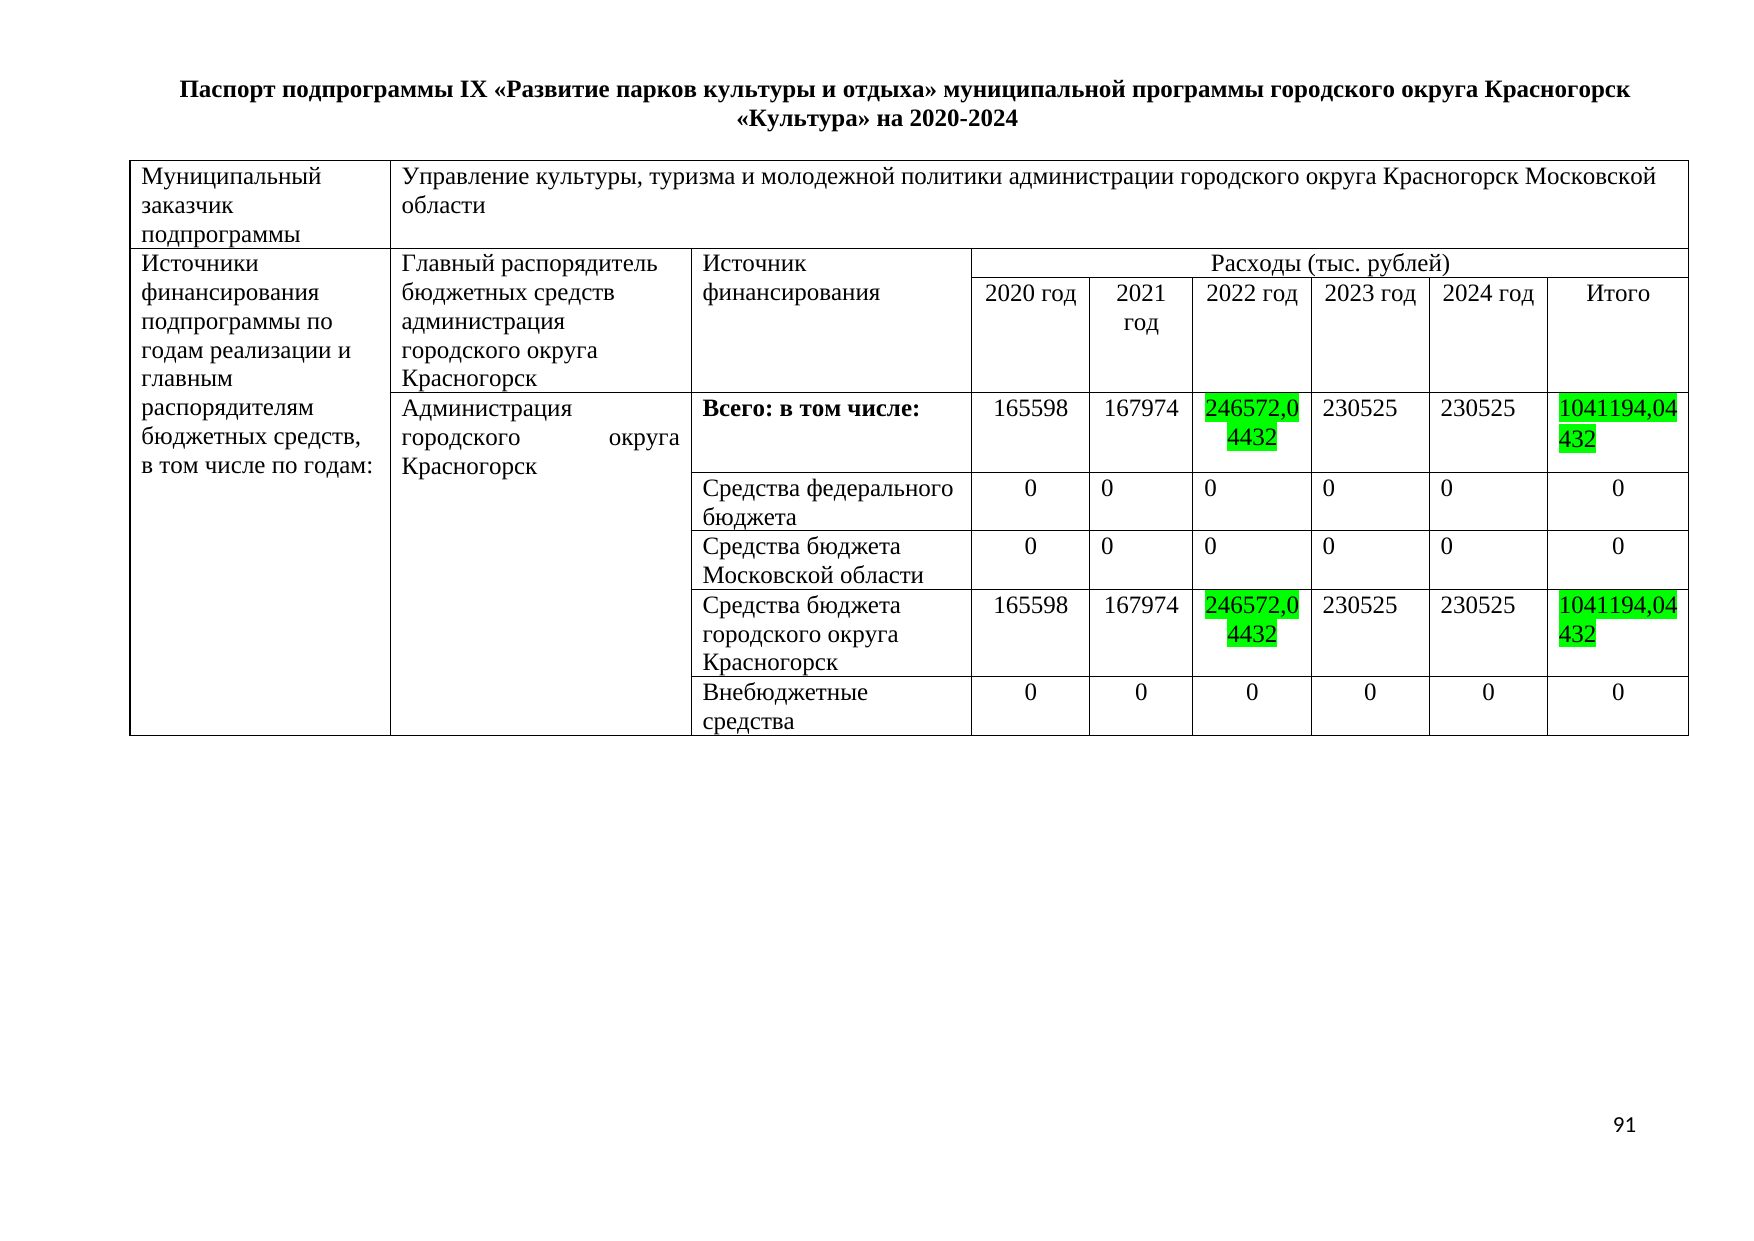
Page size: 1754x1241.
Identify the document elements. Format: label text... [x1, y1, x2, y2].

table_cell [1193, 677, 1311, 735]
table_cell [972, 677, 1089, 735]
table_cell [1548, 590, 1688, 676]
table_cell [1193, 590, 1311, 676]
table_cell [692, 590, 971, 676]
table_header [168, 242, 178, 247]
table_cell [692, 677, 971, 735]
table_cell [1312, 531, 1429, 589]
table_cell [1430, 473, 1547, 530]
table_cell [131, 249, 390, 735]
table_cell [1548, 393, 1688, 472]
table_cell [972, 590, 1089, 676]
text Паспорт подпрограммы IX «Развитие парков культуры и отдыха» муниципальной программы городского округа Красногорск «Культура» на 2020-2024 [118, 74, 1636, 131]
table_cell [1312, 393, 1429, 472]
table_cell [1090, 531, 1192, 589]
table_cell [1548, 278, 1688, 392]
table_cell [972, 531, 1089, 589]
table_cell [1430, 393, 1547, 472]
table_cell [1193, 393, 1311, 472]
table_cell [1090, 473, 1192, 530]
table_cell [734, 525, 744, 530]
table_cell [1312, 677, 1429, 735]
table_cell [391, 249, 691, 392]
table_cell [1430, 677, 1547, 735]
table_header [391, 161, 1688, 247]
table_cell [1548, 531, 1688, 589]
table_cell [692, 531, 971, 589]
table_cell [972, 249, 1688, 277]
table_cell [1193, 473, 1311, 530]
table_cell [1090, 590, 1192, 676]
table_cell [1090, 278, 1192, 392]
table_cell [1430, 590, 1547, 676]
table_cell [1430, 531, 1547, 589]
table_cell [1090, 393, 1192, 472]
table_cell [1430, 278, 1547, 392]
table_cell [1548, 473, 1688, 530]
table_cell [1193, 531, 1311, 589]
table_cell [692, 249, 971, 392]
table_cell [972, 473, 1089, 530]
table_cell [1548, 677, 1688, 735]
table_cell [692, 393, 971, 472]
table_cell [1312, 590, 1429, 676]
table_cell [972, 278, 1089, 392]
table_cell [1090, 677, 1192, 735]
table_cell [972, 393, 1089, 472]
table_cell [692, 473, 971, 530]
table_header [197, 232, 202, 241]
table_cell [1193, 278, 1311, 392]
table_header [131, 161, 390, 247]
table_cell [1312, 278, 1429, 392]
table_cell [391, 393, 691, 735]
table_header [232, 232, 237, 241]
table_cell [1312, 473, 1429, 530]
